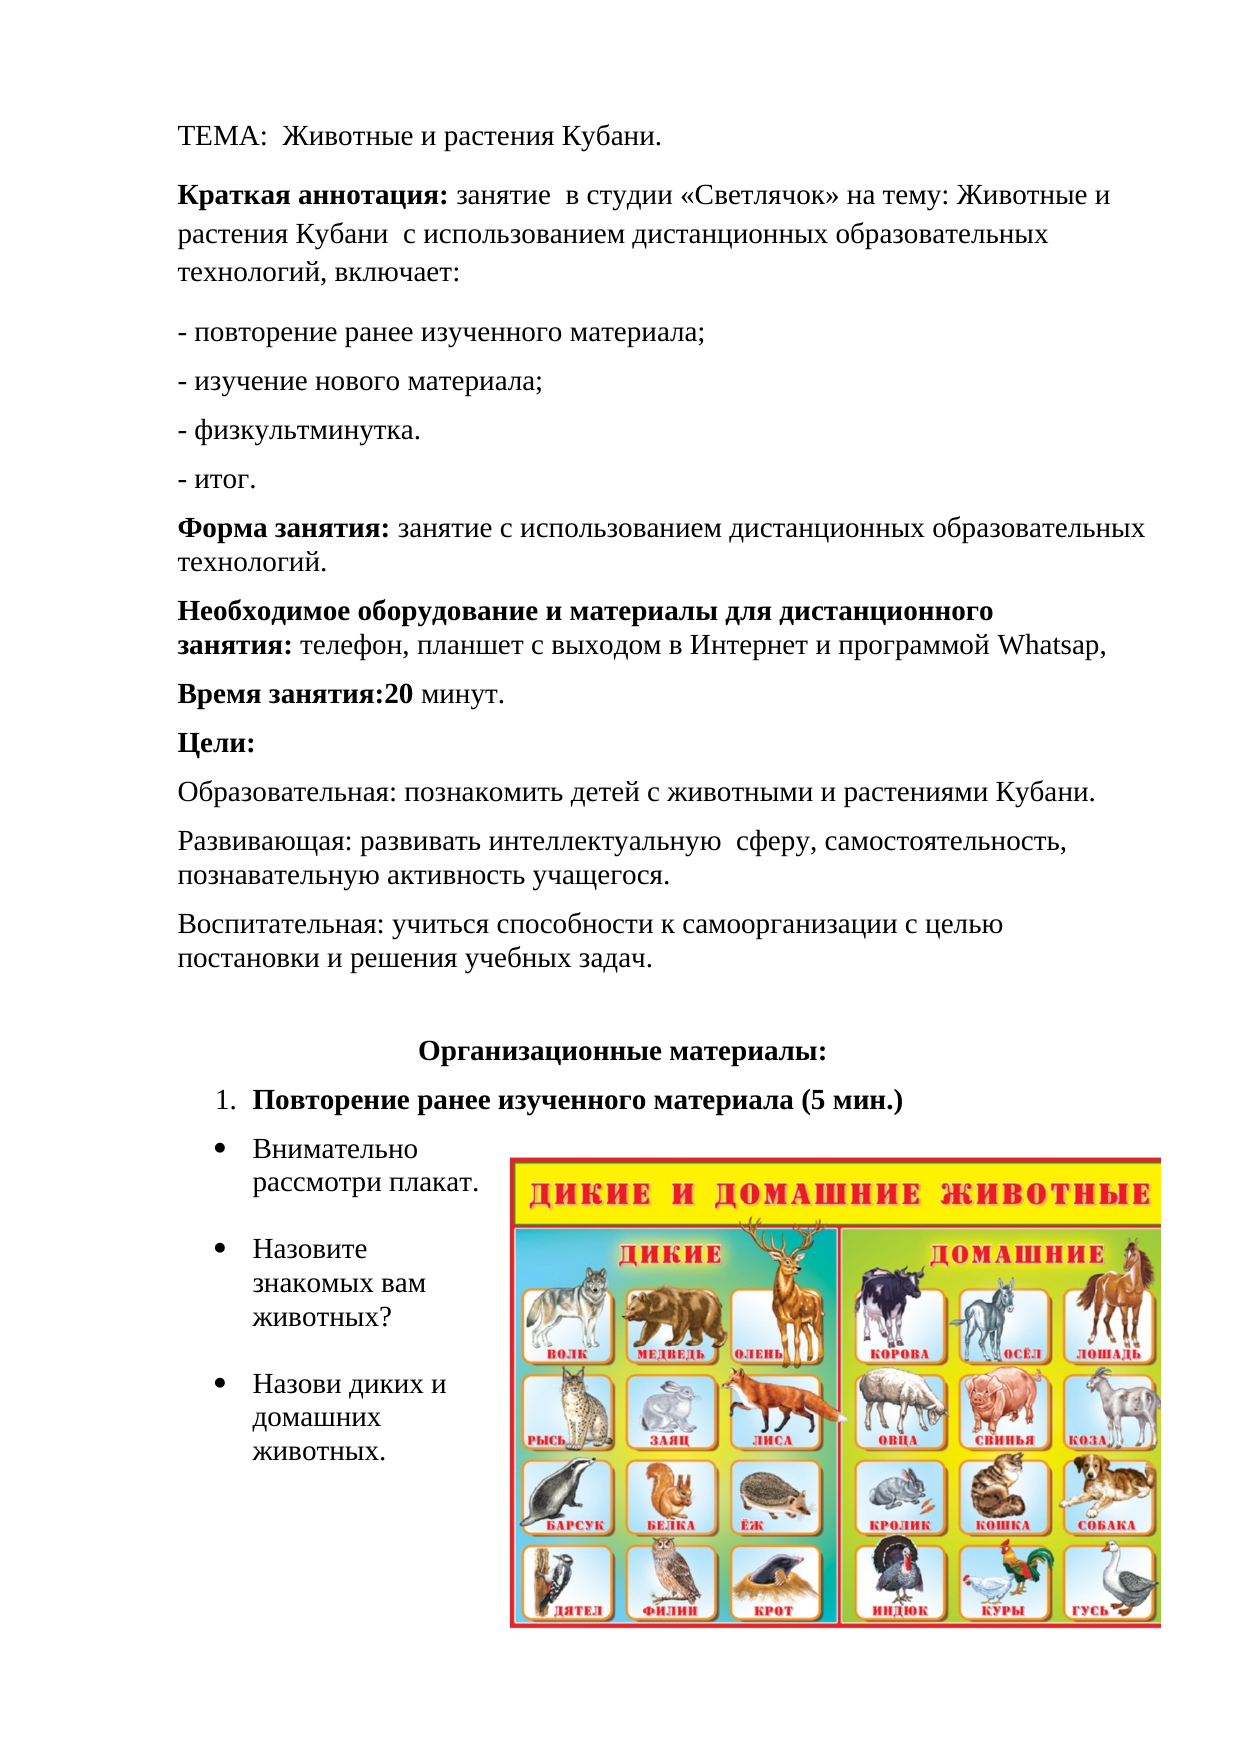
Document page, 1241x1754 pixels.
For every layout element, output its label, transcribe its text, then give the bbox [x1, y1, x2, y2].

text - физкультминутка. [177, 412, 1152, 446]
list Повторение ранее изученного материала (5 мин.) [215, 1082, 1152, 1115]
text Краткая аннотация: занятие в студии «Светлячок» на тему: Животные и растения Кубани с использованием дистанционных образовательных технологий, включает: [177, 177, 1152, 288]
text Воспитательная: учиться способности к самоорганизации с целью постановки и решения учебных задач. [177, 906, 1152, 973]
text ТЕМА: Животные и растения Кубани. [177, 118, 1152, 152]
text - итог. [177, 461, 1152, 495]
list Назови диких и домашних животных. [215, 1366, 507, 1467]
list Внимательно рассмотри плакат. [215, 1131, 1152, 1198]
text - повторение ранее изученного материала; [177, 314, 1152, 347]
list Назовите знакомых вам животных? [215, 1232, 507, 1332]
text Необходимое оборудование и материалы для дистанционного занятия: телефон, планшет с выходом в Интернет и программой Whatsap, [177, 593, 1152, 660]
text Цели: [177, 725, 1152, 759]
text Организационные материалы: [177, 1033, 1152, 1066]
text Форма занятия: занятие с использованием дистанционных образовательных технологий. [177, 511, 1152, 578]
text Время занятия:20 минут. [177, 676, 1152, 709]
picture [507, 1146, 1160, 1636]
text - изучение нового материала; [177, 363, 1152, 397]
text Развивающая: развивать интеллектуальную сферу, самостоятельность, познавательную активность учащегося. [177, 823, 1152, 891]
text Образовательная: познакомить детей с животными и растениями Кубани. [177, 774, 1152, 808]
